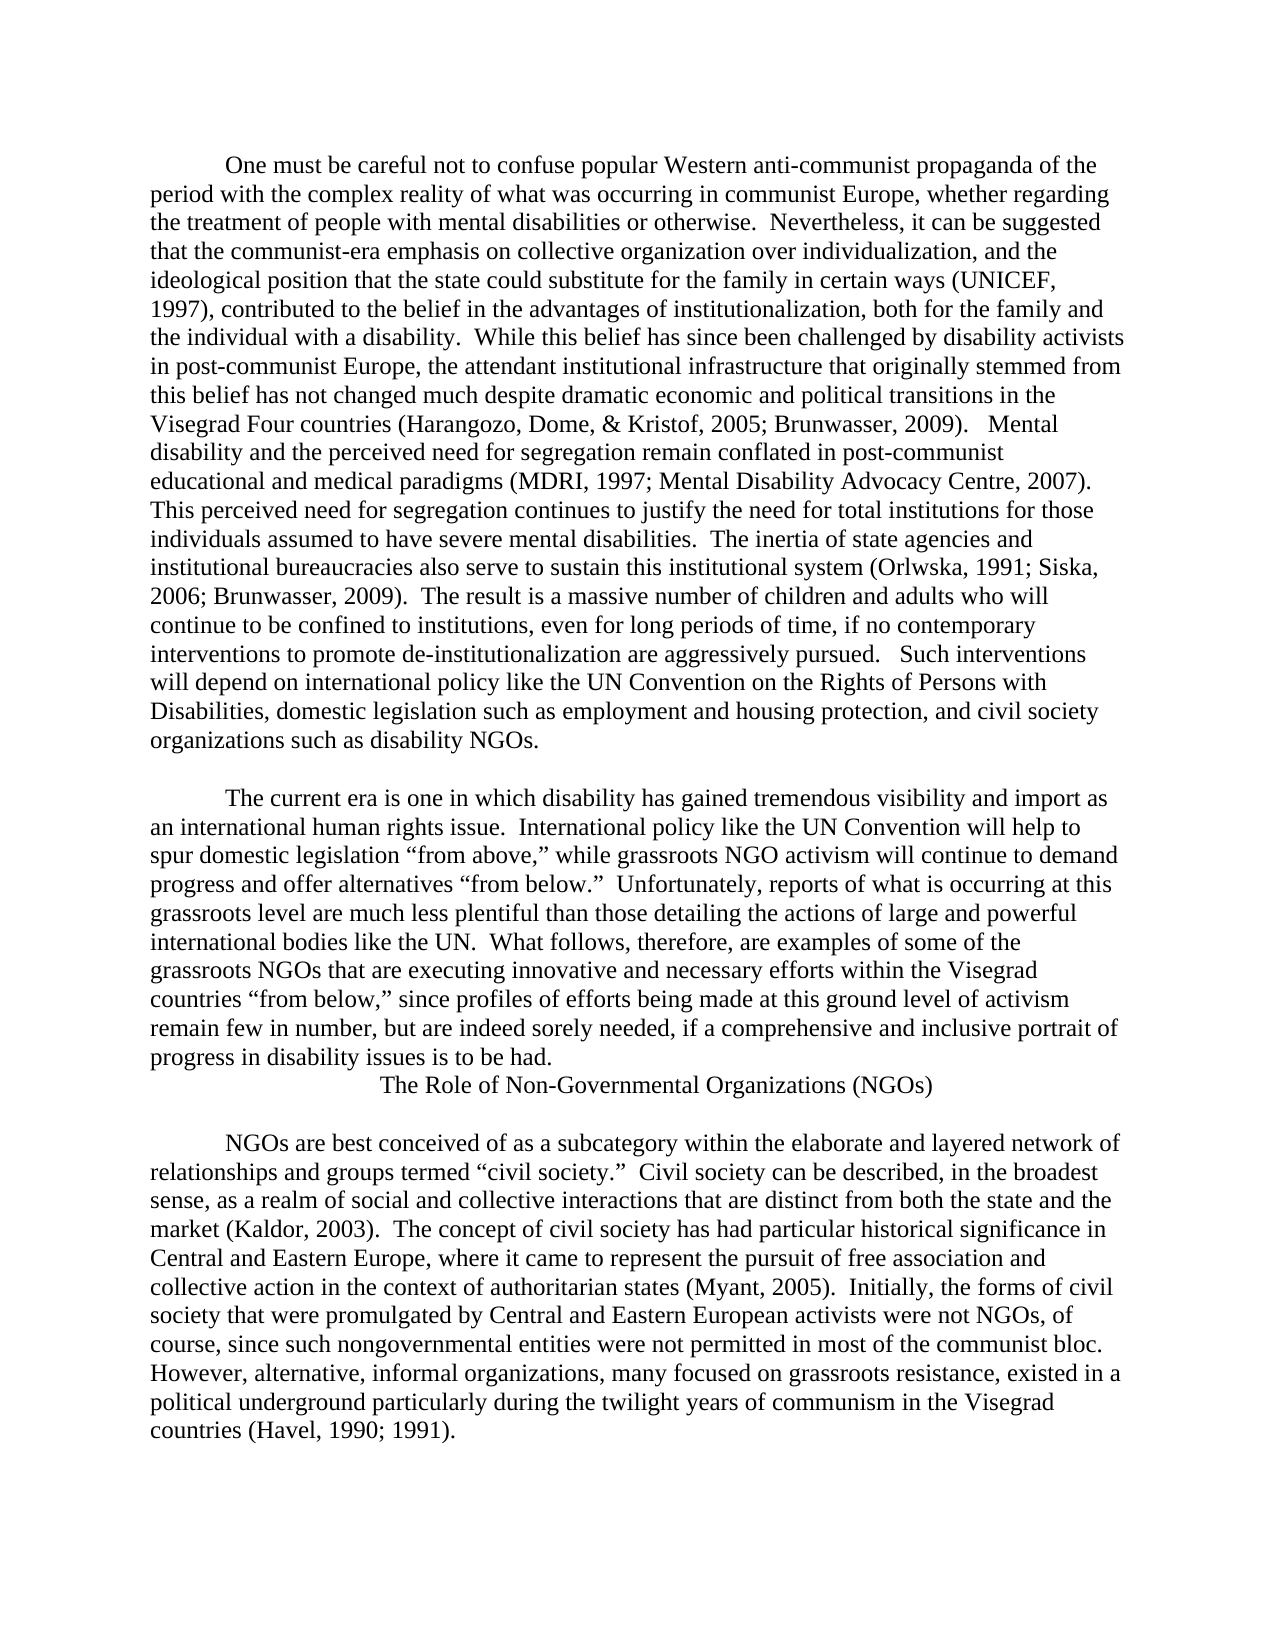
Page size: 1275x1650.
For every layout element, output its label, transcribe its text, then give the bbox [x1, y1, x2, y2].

text One must be careful not to confuse popular Western anti-communist propaganda of the period with the complex reality of what was occurring in communist Europe, whether regarding the treatment of people with mental disabilities or otherwise. Nevertheless, it can be suggested that the communist-era emphasis on collective organization over individualization, and the ideological position that the state could substitute for the family in certain ways (UNICEF, 1997), contributed to the belief in the advantages of institutionalization, both for the family and the individual with a disability. While this belief has since been challenged by disability activists in post-communist Europe, the attendant institutional infrastructure that originally stemmed from this belief has not changed much despite dramatic economic and political transitions in the Visegrad Four countries (Harangozo, Dome, & Kristof, 2005; Brunwasser, 2009). Mental disability and the perceived need for segregation remain conflated in post-communist educational and medical paradigms (MDRI, 1997; Mental Disability Advocacy Centre, 2007). This perceived need for segregation continues to justify the need for total institutions for those individuals assumed to have severe mental disabilities. The inertia of state agencies and institutional bureaucracies also serve to sustain this institutional system (Orlwska, 1991; Siska, 2006; Brunwasser, 2009). The result is a massive number of children and adults who will continue to be confined to institutions, even for long periods of time, if no contemporary interventions to promote de-institutionalization are aggressively pursued. Such interventions will depend on international policy like the UN Convention on the Rights of Persons with Disabilities, domestic legislation such as employment and housing protection, and civil society organizations such as disability NGOs. [150, 150, 1125, 754]
text The current era is one in which disability has gained tremendous visibility and import as an international human rights issue. International policy like the UN Convention will help to spur domestic legislation “from above,” while grassroots NGO activism will continue to demand progress and offer alternatives “from below.” Unfortunately, reports of what is occurring at this grassroots level are much less plentiful than those detailing the actions of large and powerful international bodies like the UN. What follows, therefore, are examples of some of the grassroots NGOs that are executing innovative and necessary efforts within the Visegrad countries “from below,” since profiles of efforts being made at this ground level of activism remain few in number, but are indeed sorely needed, if a comprehensive and inclusive portrait of progress in disability issues is to be had. [150, 783, 1125, 1070]
text NGOs are best conceived of as a subcategory within the elaborate and layered network of relationships and groups termed “civil society.” Civil society can be described, in the broadest sense, as a realm of social and collective interactions that are distinct from both the state and the market (Kaldor, 2003). The concept of civil society has had particular historical significance in Central and Eastern Europe, where it came to represent the pursuit of free association and collective action in the context of authoritarian states (Myant, 2005). Initially, the forms of civil society that were promulgated by Central and Eastern European activists were not NGOs, of course, since such nongovernmental entities were not permitted in most of the communist bloc. However, alternative, informal organizations, many focused on grassroots resistance, existed in a political underground particularly during the twilight years of communism in the Visegrad countries (Havel, 1990; 1991). [150, 1128, 1125, 1444]
text The Role of Non-Governmental Organizations (NGOs) [150, 1070, 1162, 1099]
